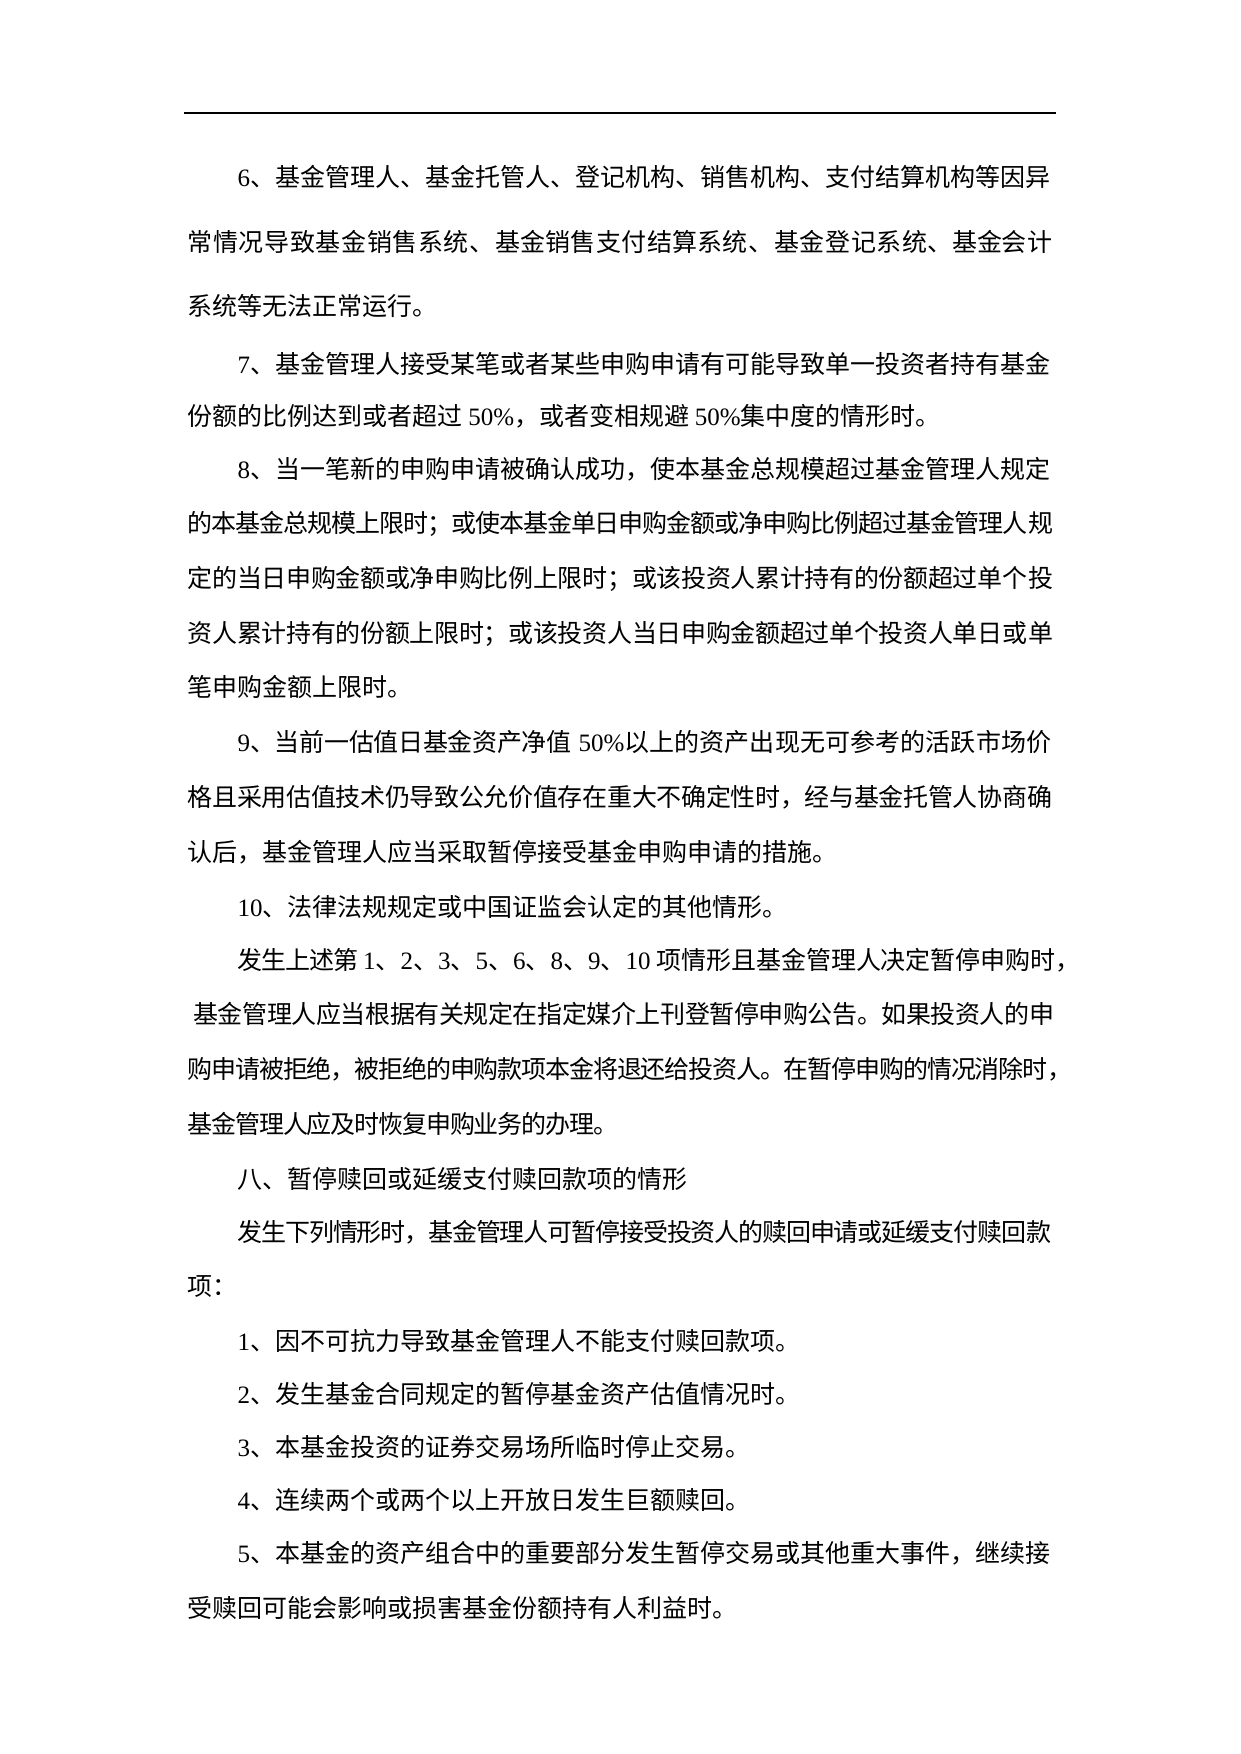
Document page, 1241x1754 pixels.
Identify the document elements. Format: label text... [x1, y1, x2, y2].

text 9、当前一估值日基金资产净值 50%以上的资产出现无可参考的活跃市场价格且采用估值技术仍导致公允价值存在重大不确定性时，经与基金托管人协商确认后，基金管理人应当采取暂停接受基金申购申请的措施。 [187, 723, 1053, 868]
text 发生上述第 1、2、3、5、6、8、9、10 项情形且基金管理人决定暂停申购时， 基金管理人应当根据有关规定在指定媒介上刊登暂停申购公告。如果投资人的申购申请被拒绝，被拒绝的申购款项本金将退还给投资人。在暂停申购的情况消除时，基金管理人应及时恢复申购业务的办理。 [187, 940, 1066, 1140]
text 6、基金管理人、基金托管人、登记机构、销售机构、支付结算机构等因异常情况导致基金销售系统、基金销售支付结算系统、基金登记系统、基金会计系统等无法正常运行。 [187, 158, 1053, 323]
text 5、本基金的资产组合中的重要部分发生暂停交易或其他重大事件，继续接受赎回可能会影响或损害基金份额持有人利益时。 [187, 1533, 1053, 1624]
text 发生下列情形时，基金管理人可暂停接受投资人的赎回申请或延缓支付赎回款项： [187, 1212, 1053, 1303]
text 4、连续两个或两个以上开放日发生巨额赎回。 [237, 1481, 1101, 1517]
text 八、暂停赎回或延缓支付赎回款项的情形 [237, 1159, 1101, 1195]
text 2、发生基金合同规定的暂停基金资产估值情况时。 [237, 1374, 1101, 1411]
text 3、本基金投资的证券交易场所临时停止交易。 [237, 1427, 1101, 1464]
text 7、基金管理人接受某笔或者某些申购申请有可能导致单一投资者持有基金 [237, 351, 1101, 379]
text 10、法律法规规定或中国证监会认定的其他情形。 [237, 887, 1101, 923]
text 1、因不可抗力导致基金管理人不能支付赎回款项。 [237, 1322, 1101, 1358]
text 8、当一笔新的申购申请被确认成功，使本基金总规模超过基金管理人规定的本基金总规模上限时；或使本基金单日申购金额或净申购比例超过基金管理人规定的当日申购金额或净申购比例上限时；或该投资人累计持有的份额超过单个投资人累计持有的份额上限时；或该投资人当日申购金额超过单个投资人单日或单笔申购金额上限时。 [187, 449, 1053, 704]
text 份额的比例达到或者超过 50%，或者变相规避 50%集中度的情形时。 [187, 396, 1101, 432]
